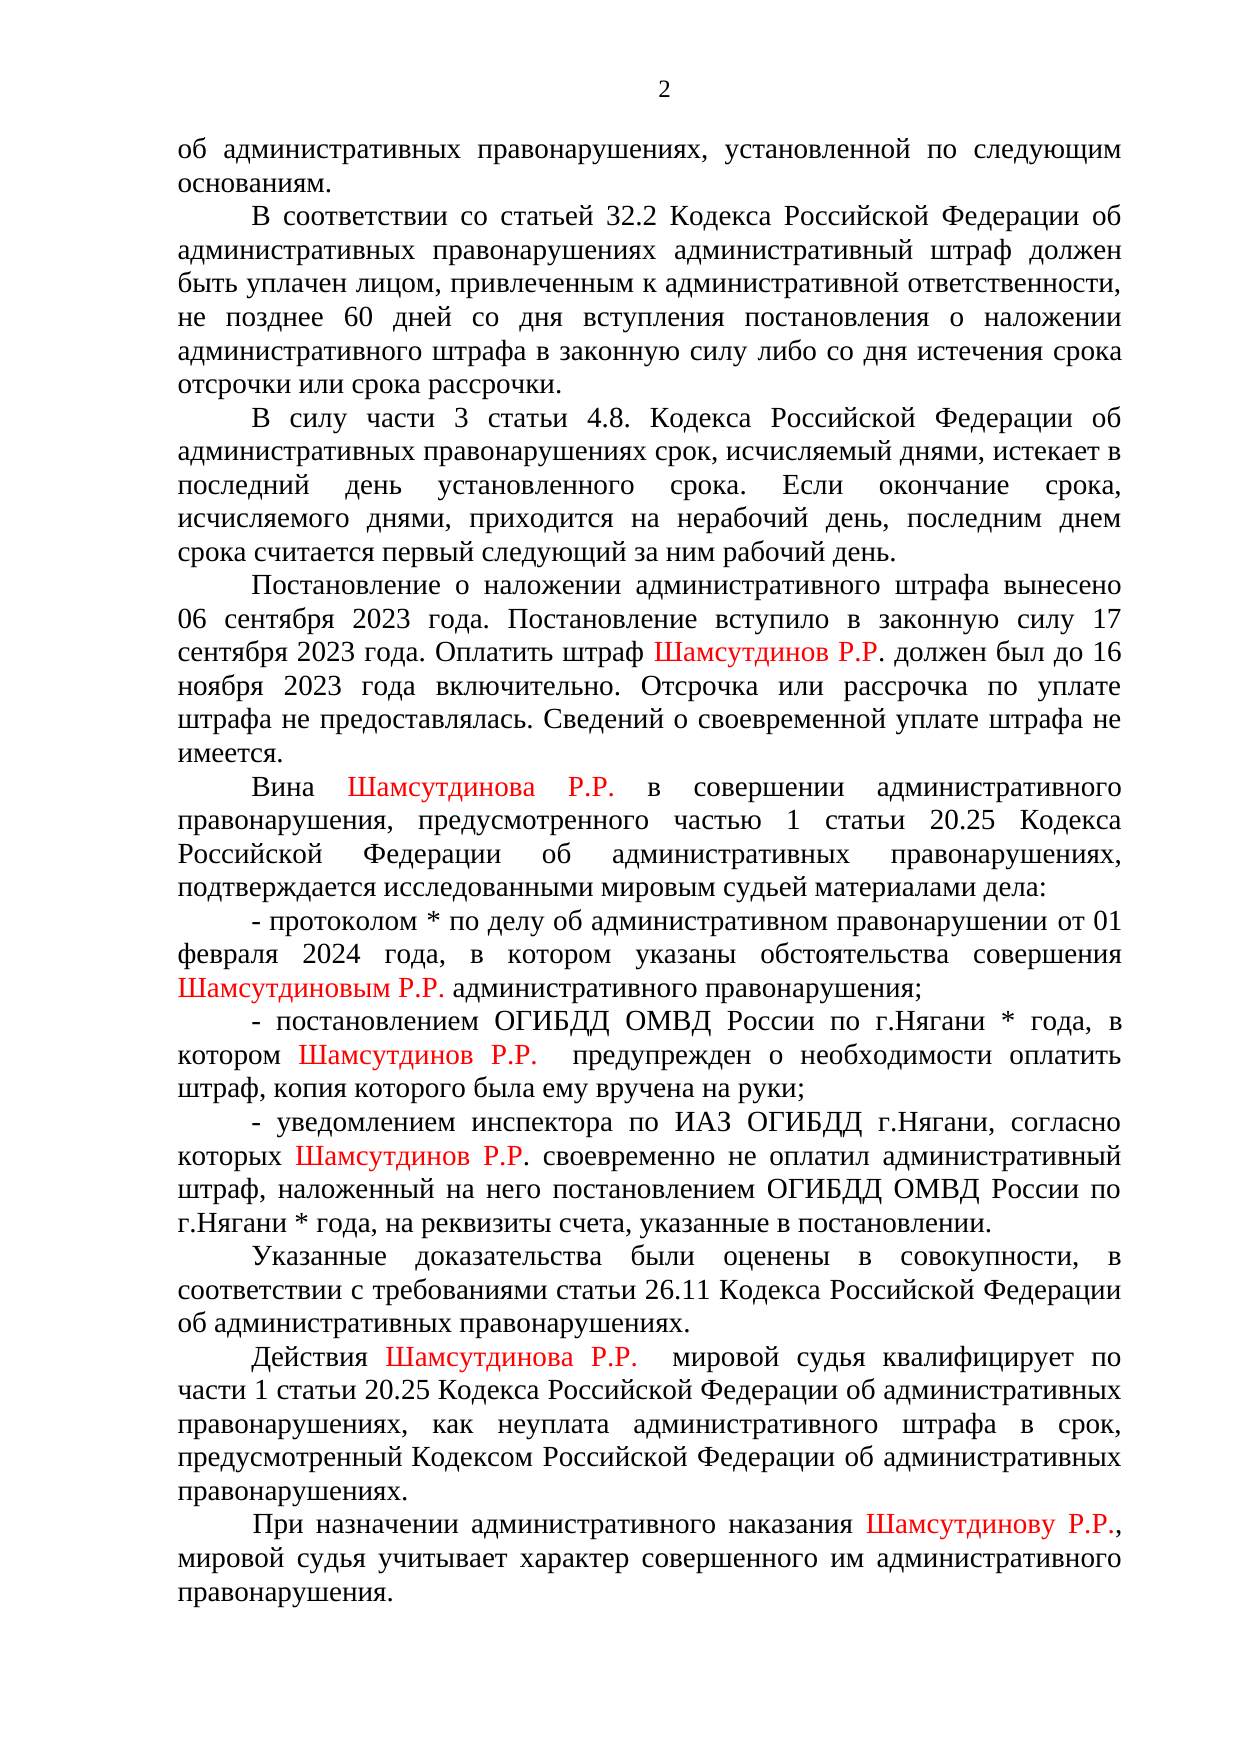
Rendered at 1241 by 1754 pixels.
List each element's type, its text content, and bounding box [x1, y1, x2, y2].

text При назначении административного наказания Шамсутдинову Р.Р., мировой судья учитывает характер совершенного им административного правонарушения. [177, 1507, 1122, 1607]
text Вина Шамсутдинова Р.Р. в совершении административного правонарушения, предусмотренного частью 1 статьи 20.25 Кодекса Российской Федерации об административных правонарушениях, подтверждается исследованными мировым судьей материалами дела: [177, 769, 1122, 903]
text - постановлением ОГИБДД ОМВД России по г.Нягани * года, в котором Шамсутдинов Р.Р. предупрежден о необходимости оплатить штраф, копия которого была ему вручена на руки; [177, 1003, 1122, 1104]
text В соответствии со статьей 32.2 Кодекса Российской Федерации об административных правонарушениях административный штраф должен быть уплачен лицом, привлеченным к административной ответственности, не позднее 60 дней со дня вступления постановления о наложении административного штрафа в законную силу либо со дня истечения срока отсрочки или срока рассрочки. [177, 198, 1122, 400]
text В силу части 3 статьи 4.8. Кодекса Российской Федерации об административных правонарушениях срок, исчисляемый днями, истекает в последний день установленного срока. Если окончание срока, исчисляемого днями, приходится на нерабочий день, последним днем срока считается первый следующий за ним рабочий день. [177, 400, 1122, 567]
text Действия Шамсутдинова Р.Р. мировой судья квалифицирует по части 1 статьи 20.25 Кодекса Российской Федерации об административных правонарушениях, как неуплата административного штрафа в срок, предусмотренный Кодексом Российской Федерации об административных правонарушениях. [177, 1339, 1122, 1507]
text Постановление о наложении административного штрафа вынесено 06 сентября 2023 года. Постановление вступило в законную силу 17 сентября 2023 года. Оплатить штраф Шамсутдинов Р.Р. должен был до 16 ноября 2023 года включительно. Отсрочка или рассрочка по уплате штрафа не предоставлялась. Сведений о своевременной уплате штрафа не имеется. [177, 567, 1122, 769]
text - протоколом * по делу об административном правонарушении от 01 февраля 2024 года, в котором указаны обстоятельства совершения Шамсутдиновым Р.Р. административного правонарушения; [177, 903, 1122, 1003]
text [177, 131, 1122, 198]
text Указанные доказательства были оценены в совокупности, в соответствии с требованиями статьи 26.11 Кодекса Российской Федерации об административных правонарушениях. [177, 1238, 1122, 1339]
text - уведомлением инспектора по ИАЗ ОГИБДД г.Нягани, согласно которых Шамсутдинов Р.Р. своевременно не оплатил административный штраф, наложенный на него постановлением ОГИБДД ОМВД России по г.Нягани * года, на реквизиты счета, указанные в постановлении. [177, 1104, 1122, 1238]
